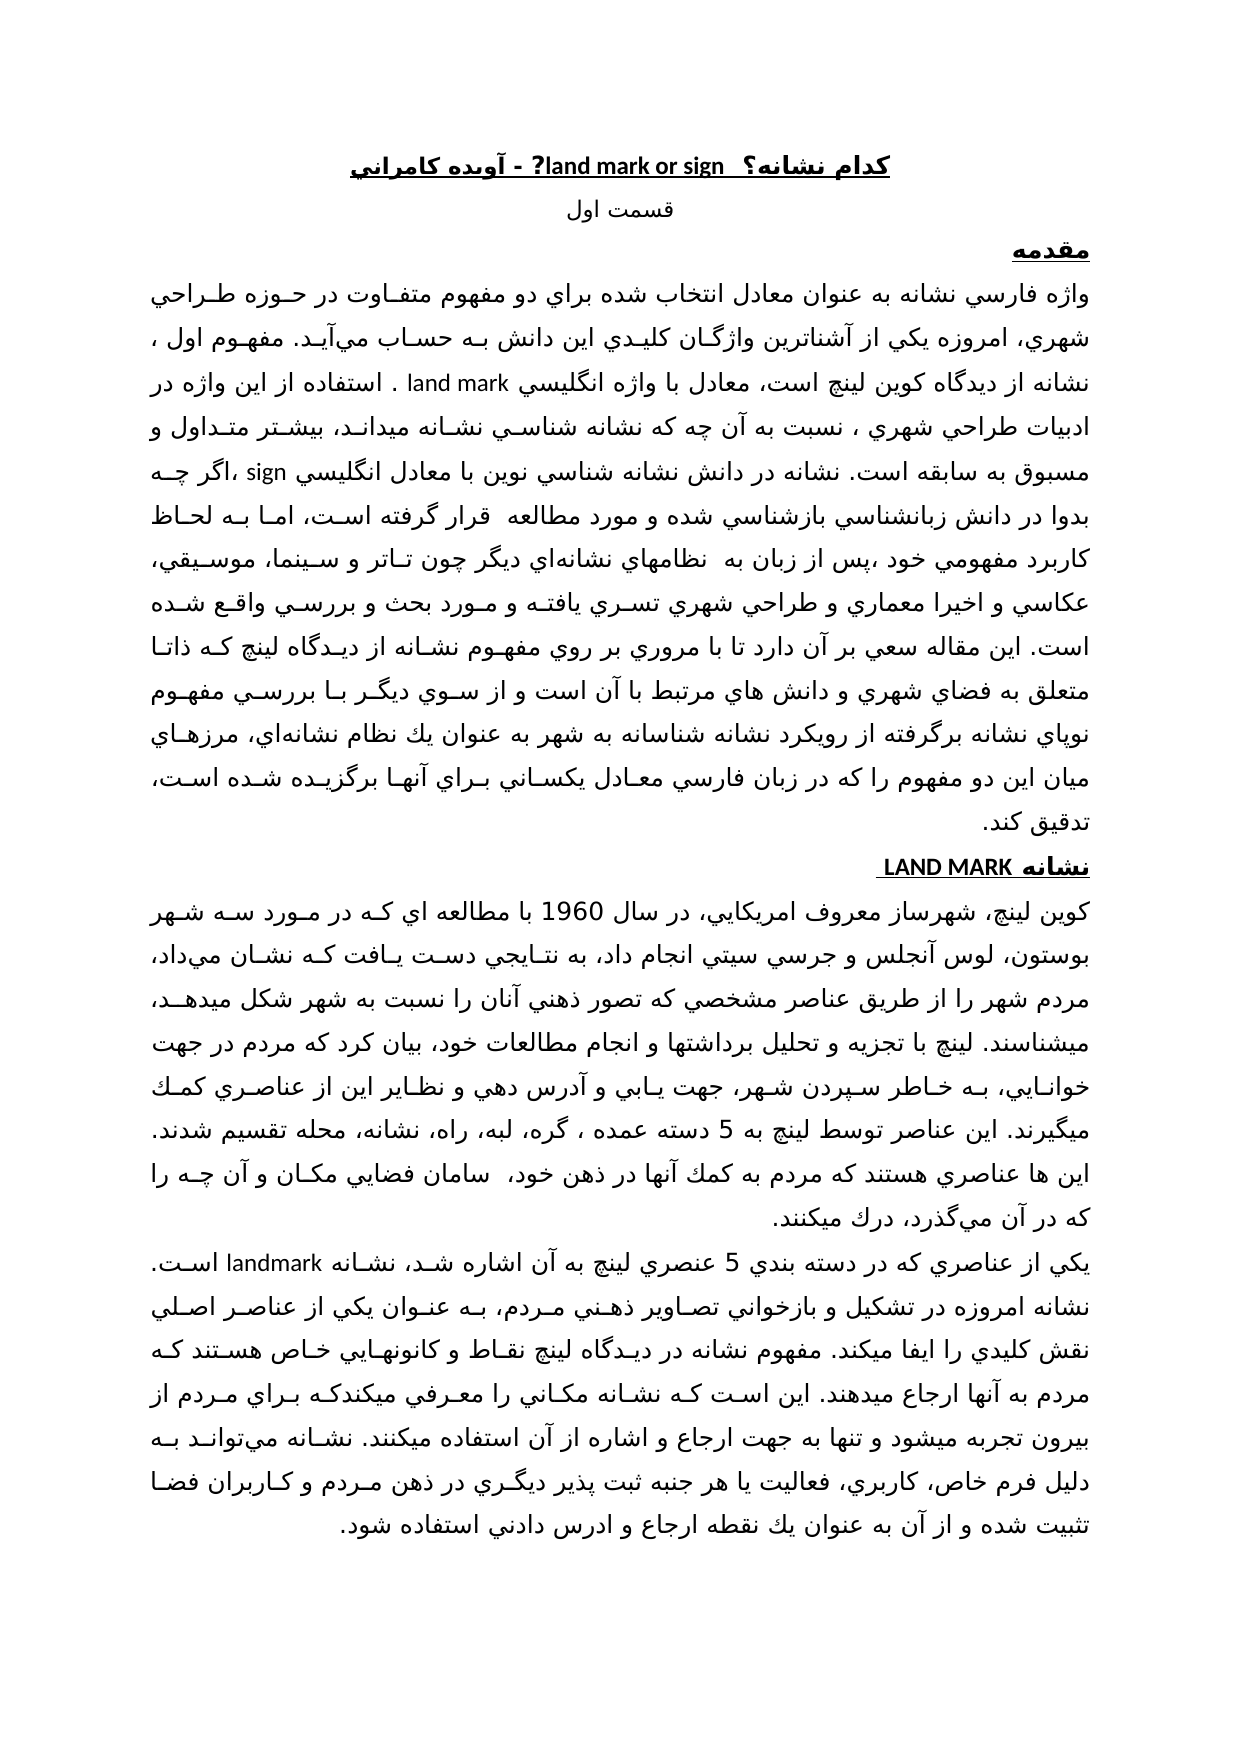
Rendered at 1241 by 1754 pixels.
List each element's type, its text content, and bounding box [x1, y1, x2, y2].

text قسمت اول [150, 196, 1090, 222]
title كدام نشانه؟ land mark or sign? - آويده كامراني [150, 150, 1090, 181]
title نشانه LAND MARK [150, 851, 1090, 881]
text كوين لينچ، شهرساز معروف امريكايي، در سال 1960 با مطالعه اي كه در مورد سه شهر بوستون، لوس آنجلس و جرسي سيتي انجام داد، به نتايجي دست يافت كه نشان مي‌داد، مردم شهر را از طريق عناصر مشخصي كه تصور ذهني آنان را نسبت به شهر شكل ميدهد، ميشناسند. لينچ با تجزيه و تحليل برداشتها و انجام مطالعات خود، بيان كرد كه مردم در جهت خوانايي، به خاطر سپردن شهر، جهت يابي و آدرس دهي و نظاير اين از عناصري كمك ميگيرند. اين عناصر توسط لينچ به 5 دسته عمده ، گره، لبه، راه، نشانه، محله تقسيم شدند. اين ها عناصري هستند كه مردم به كمك آنها در ذهن خود، سامان فضايي مكان و آن چه را كه در آن مي‌گذرد، درك ميكنند. [150, 897, 1090, 1232]
title مقدمه [150, 236, 1090, 265]
text يكي از عناصري كه در دسته بندي 5 عنصري لينچ به آن اشاره شد، نشانه landmark است. نشانه امروزه در تشكيل و بازخواني تصاوير ذهني مردم، به عنوان يكي از عناصر اصلي نقش كليدي را ايفا ميكند. مفهوم نشانه در ديدگاه لينچ نقاط و كانونهايي خاص هستند كه مردم به آنها ارجاع ميدهند. اين است كه نشانه مكاني را معرفي ميكندكه براي مردم از بيرون تجربه ميشود و تنها به جهت ارجاع و اشاره از آن استفاده ميكنند. نشانه مي‌تواند به دليل فرم خاص، كاربري، فعاليت يا هر جنبه ثبت پذير ديگري در ذهن مردم و كاربران فضا تثبيت شده و از آن به عنوان يك نقطه ارجاع و ادرس دادني استفاده شود. [150, 1247, 1090, 1540]
text واژه فارسي نشانه به عنوان معادل انتخاب شده براي دو مفهوم متفاوت در حوزه طراحي شهري، امروزه يكي از آشناترين واژگان كليدي اين دانش به حساب مي‌آيد. مفهوم اول ، نشانه از ديدگاه كوين لينچ است، معادل با واژه انگليسي land mark . استفاده از اين واژه در ادبيات طراحي شهري ، نسبت به آن چه كه نشانه شناسي نشانه ميداند، بيشتر متداول و مسبوق به سابقه است. نشانه در دانش نشانه شناسي نوين با معادل انگليسي sign ،اگر چه بدوا در دانش زبانشناسي بازشناسي شده و مورد مطالعه قرار گرفته است، اما به لحاظ كاربرد مفهومي خود ،پس از زبان به نظامهاي نشانه‌اي ديگر چون تاتر و سينما، موسيقي، عكاسي و اخيرا معماري و طراحي شهري تسري يافته و مورد بحث و بررسي واقع شده است. اين مقاله سعي بر آن دارد تا با مروري بر روي مفهوم نشانه از ديدگاه لينچ كه ذاتا متعلق به فضاي شهري و دانش هاي مرتبط با آن است و از سوي ديگر با بررسي مفهوم نوپاي نشانه برگرفته از رويكرد نشانه شناسانه به شهر به عنوان يك نظام نشانه‌اي،‌ مرزهاي ميان اين دو مفهوم را كه در زبان فارسي معادل يكساني براي آنها برگزيده شده است، تدقيق كند. [150, 279, 1090, 836]
